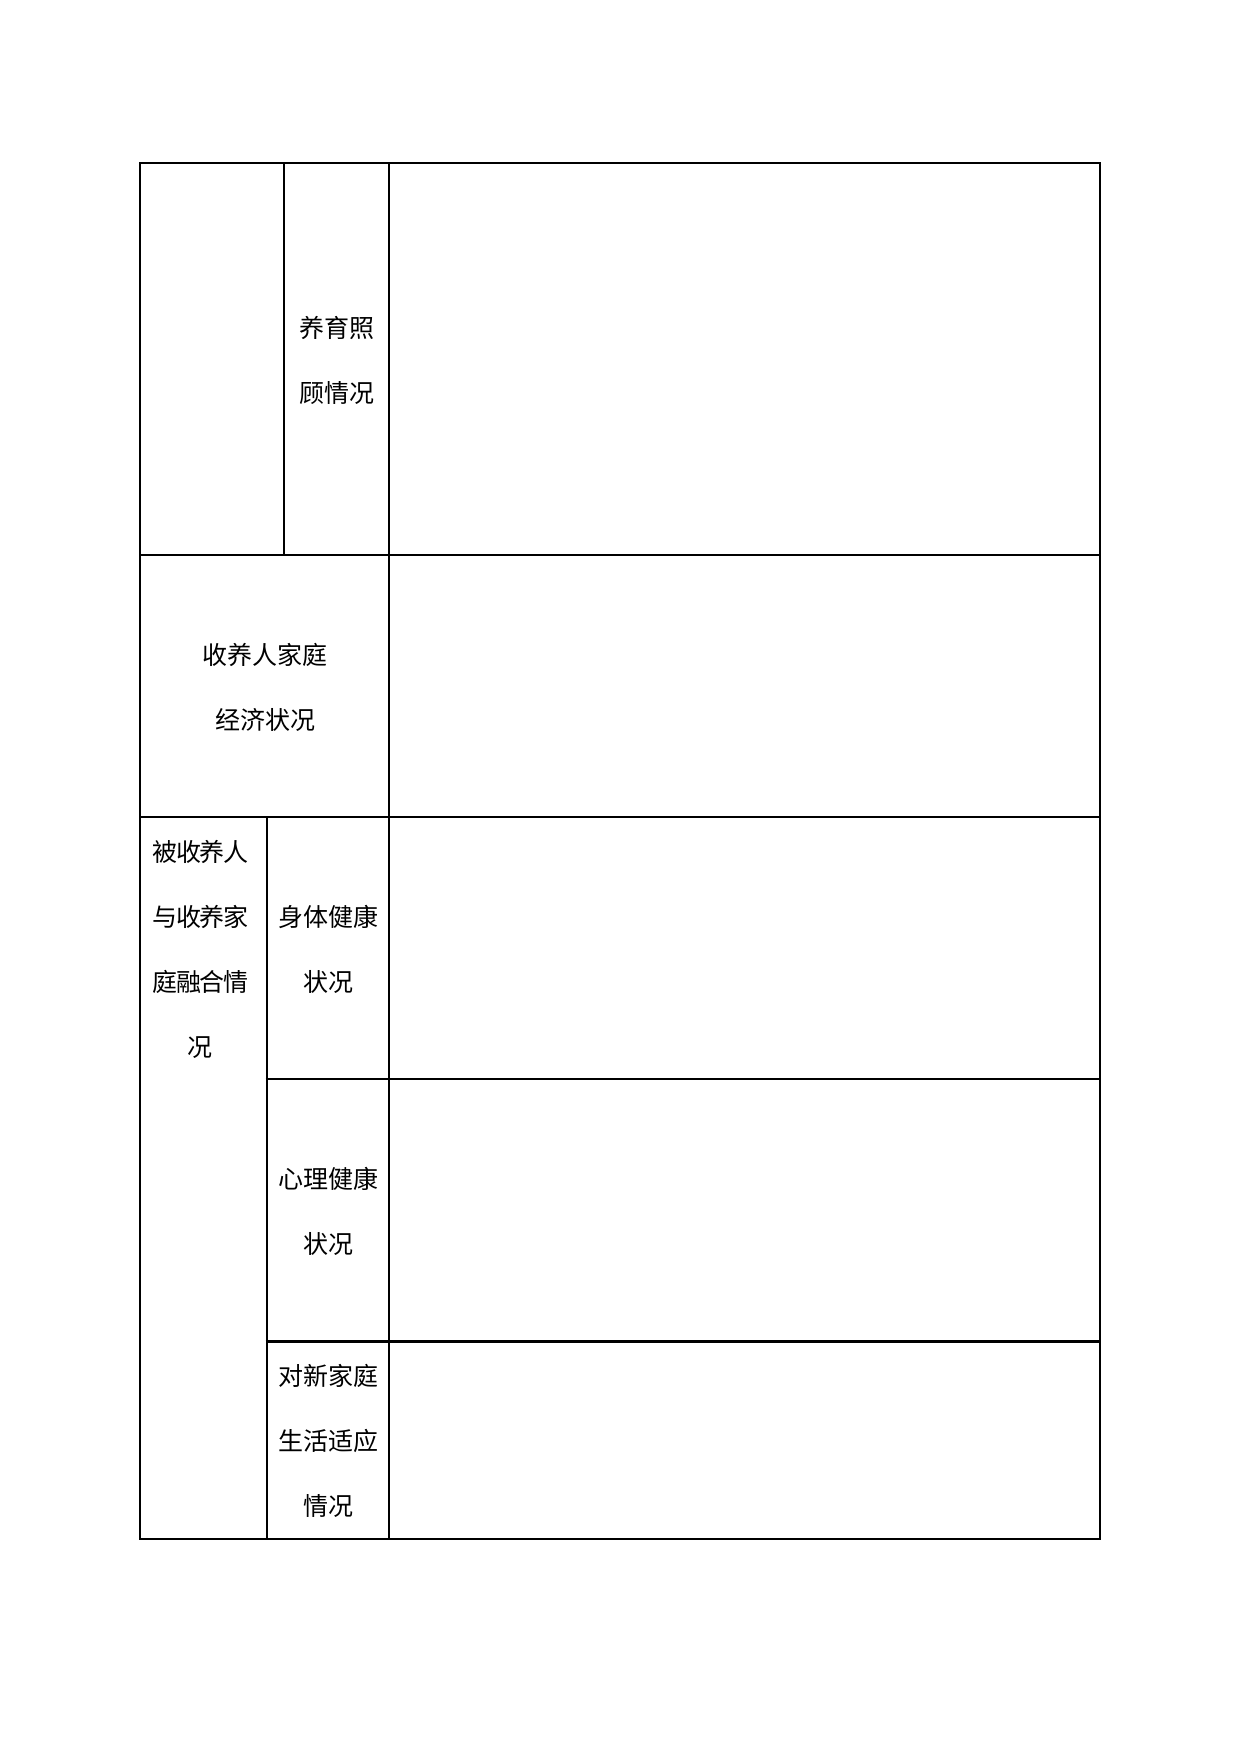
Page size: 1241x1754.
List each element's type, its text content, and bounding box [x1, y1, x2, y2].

table_cell 身体健康状况 [268, 818, 388, 1078]
table_cell [390, 818, 1099, 1078]
table_cell [390, 1080, 1099, 1340]
table_cell 收养人家庭 经济状况 [141, 556, 388, 816]
table_cell 对被收养人的养育照顾情况 [285, 164, 388, 554]
table_cell 被收养人与收养家庭融合情况 [141, 818, 266, 1537]
table_cell [390, 164, 1099, 554]
table_cell [390, 556, 1099, 816]
table_cell 对新家庭生活适应情况 [268, 1343, 388, 1537]
table_cell 心理健康状况 [268, 1080, 388, 1340]
table_cell [390, 1343, 1099, 1537]
